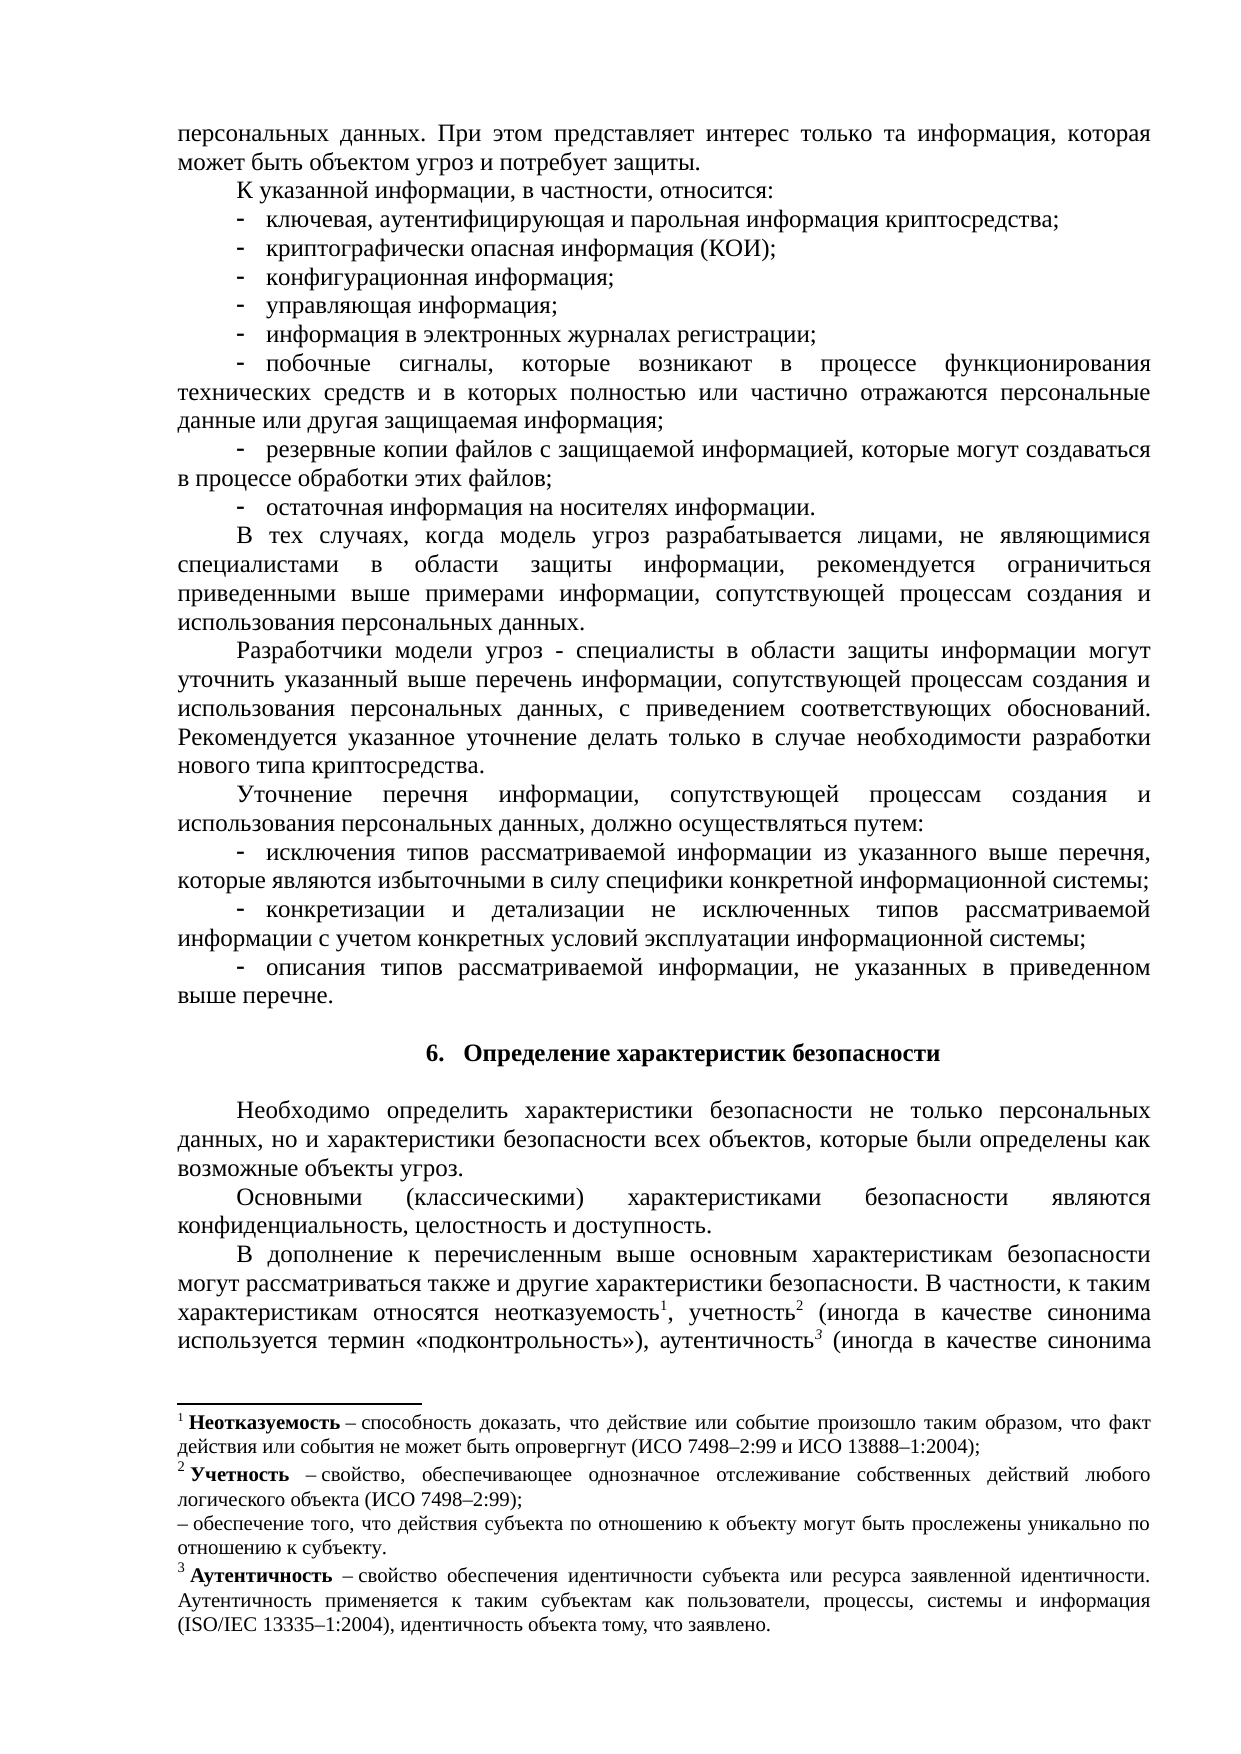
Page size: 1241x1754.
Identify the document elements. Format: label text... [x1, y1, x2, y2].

text Определение характеристик безопасности [215, 1038, 1152, 1067]
list криптографически опасная информация (КОИ); [177, 233, 1152, 262]
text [177, 118, 1152, 176]
list резервные копии файлов с защищаемой информацией, которые могут создаваться в процессе обработки этих файлов; [177, 434, 1152, 492]
list описания типов рассматриваемой информации, не указанных в приведенном выше перечне. [177, 952, 1152, 1009]
list ключевая, аутентифицирующая и парольная информация криптосредства; [177, 204, 1152, 233]
text Необходимо определить характеристики безопасности не только персональных данных, но и характеристики безопасности всех объектов, которые были определены как возможные объекты угроз. [177, 1096, 1152, 1182]
text В тех случаях, когда модель угроз разрабатывается лицами, не являющимися специалистами в области защиты информации, рекомендуется ограничиться приведенными выше примерами информации, сопутствующей процессам создания и использования персональных данных. [177, 521, 1152, 636]
list информация в электронных журналах регистрации; [177, 319, 1152, 348]
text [177, 1239, 1152, 1354]
list конфигурационная информация; [177, 262, 1152, 291]
list остаточная информация на носителях информации. [177, 492, 1152, 521]
text Разработчики модели угроз - специалисты в области защиты информации могут уточнить указанный выше перечень информации, сопутствующей процессам создания и использования персональных данных, с приведением соответствующих обоснований. Рекомендуется указанное уточнение делать только в случае необходимости разработки нового типа криптосредства. [177, 636, 1152, 779]
text Уточнение перечня информации, сопутствующей процессам создания и использования персональных данных, должно осуществляться путем: [177, 779, 1152, 837]
list конкретизации и детализации не исключенных типов рассматриваемой информации с учетом конкретных условий эксплуатации информационной системы; [177, 894, 1152, 952]
list управляющая информация; [177, 291, 1152, 319]
list исключения типов рассматриваемой информации из указанного выше перечня, которые являются избыточными в силу специфики конкретной информационной системы; [177, 837, 1152, 894]
text Основными (классическими) характеристиками безопасности являются конфиденциальность, целостность и доступность. [177, 1182, 1152, 1239]
text К указанной информации, в частности, относится: [177, 176, 1152, 204]
list побочные сигналы, которые возникают в процессе функционирования технических средств и в которых полностью или частично отражаются персональные данные или другая защищаемая информация; [177, 348, 1152, 434]
